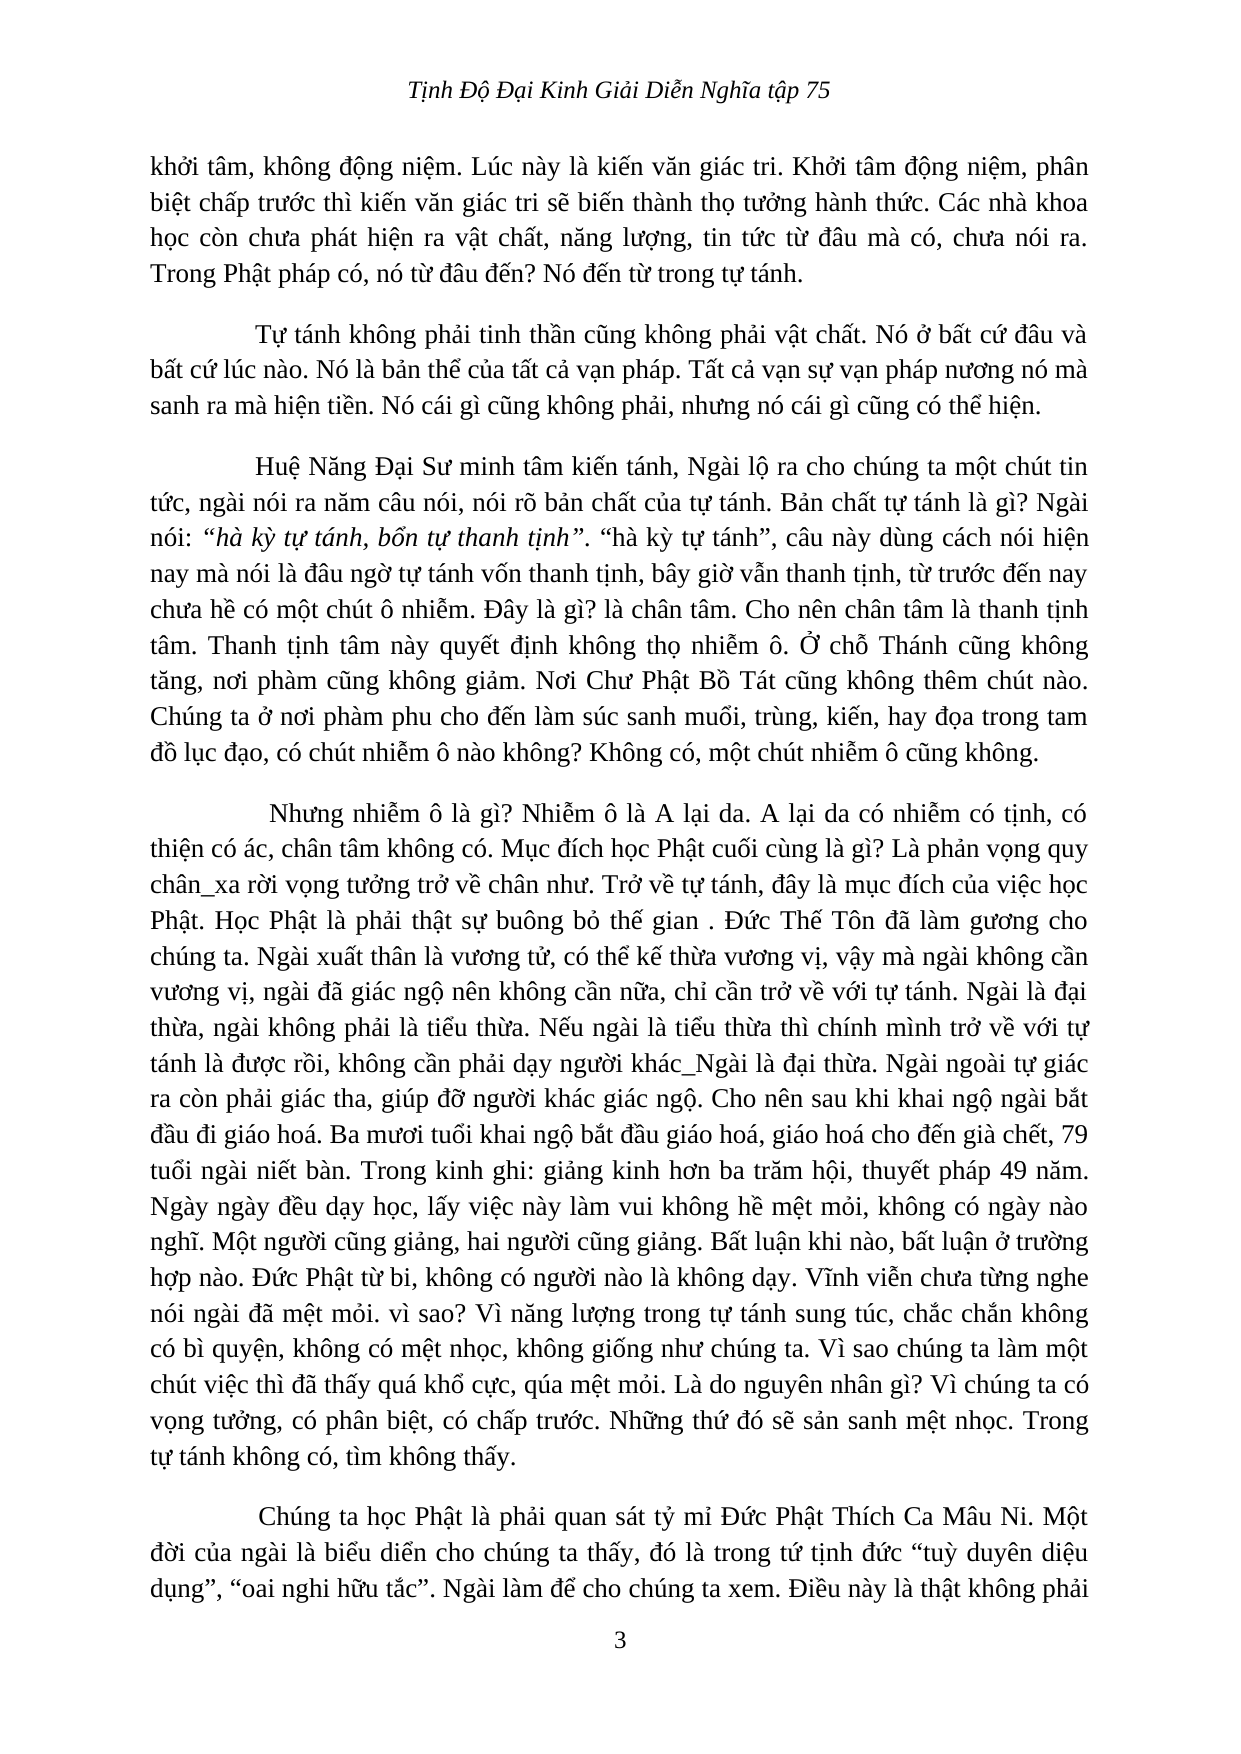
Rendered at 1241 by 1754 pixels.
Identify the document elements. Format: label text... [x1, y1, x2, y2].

text Nhưng nhiễm ô là gì? Nhiễm ô là A lại da. A lại da có nhiễm có tịnh, có thiện có ác, chân tâm không có. Mục đích học Phật cuối cùng là gì? Là phản vọng quy chân_xa rời vọng tưởng trở về chân như. Trở về tự tánh, đây là mục đích của việc học Phật. Học Phật là phải thật sự buông bỏ thế gian . Đức Thế Tôn đã làm gương cho chúng ta. Ngài xuất thân là vương tử, có thể kế thừa vương vị, vậy mà ngài không cần vương vị, ngài đã giác ngộ nên không cần nữa, chỉ cần trở về với tự tánh. Ngài là đại thừa, ngài không phải là tiểu thừa. Nếu ngài là tiểu thừa thì chính mình trở về với tự tánh là được rồi, không cần phải dạy người khác_Ngài là đại thừa. Ngài ngoài tự giác ra còn phải giác tha, giúp đỡ người khác giác ngộ. Cho nên sau khi khai ngộ ngài bắt đầu đi giáo hoá. Ba mươi tuổi khai ngộ bắt đầu giáo hoá, giáo hoá cho đến già chết, 79 tuổi ngài niết bàn. Trong kinh ghi: giảng kinh hơn ba trăm hội, thuyết pháp 49 năm. Ngày ngày đều dạy học, lấy việc này làm vui không hề mệt mỏi, không có ngày nào nghĩ. Một người cũng giảng, hai người cũng giảng. Bất luận khi nào, bất luận ở trường hợp nào. Đức Phật từ bi, không có người nào là không dạy. Vĩnh viễn chưa từng nghe nói ngài đã mệt mỏi. vì sao? Vì năng lượng trong tự tánh sung túc, chắc chắn không có bì quyện, không có mệt nhọc, không giống như chúng ta. Vì sao chúng ta làm một chút việc thì đã thấy quá khổ cực, qúa mệt mỏi. Là do nguyên nhân gì? Vì chúng ta có vọng tưởng, có phân biệt, có chấp trước. Những thứ đó sẽ sản sanh mệt nhọc. Trong tự tánh không có, tìm không thấy. [150, 797, 1090, 1471]
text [150, 1501, 1090, 1603]
text Tự tánh không phải tinh thần cũng không phải vật chất. Nó ở bất cứ đâu và bất cứ lúc nào. Nó là bản thể của tất cả vạn pháp. Tất cả vạn sự vạn pháp nương nó mà sanh ra mà hiện tiền. Nó cái gì cũng không phải, nhưng nó cái gì cũng có thể hiện. [150, 318, 1090, 421]
text Huệ Năng Đại Sư minh tâm kiến tánh, Ngài lộ ra cho chúng ta một chút tin tức, ngài nói ra năm câu nói, nói rõ bản chất của tự tánh. Bản chất tự tánh là gì? Ngài nói: “hà kỳ tự tánh, bổn tự thanh tịnh”. “hà kỳ tự tánh”, câu này dùng cách nói hiện nay mà nói là đâu ngờ tự tánh vốn thanh tịnh, bây giờ vẫn thanh tịnh, từ trước đến nay chưa hề có một chút ô nhiễm. Đây là gì? là chân tâm. Cho nên chân tâm là thanh tịnh tâm. Thanh tịnh tâm này quyết định không thọ nhiễm ô. Ở chỗ Thánh cũng không tăng, nơi phàm cũng không giảm. Nơi Chư Phật Bồ Tát cũng không thêm chút nào. Chúng ta ở nơi phàm phu cho đến làm súc sanh muổi, trùng, kiến, hay đọa trong tam đồ lục đạo, có chút nhiễm ô nào không? Không có, một chút nhiễm ô cũng không. [150, 450, 1090, 767]
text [150, 150, 1090, 288]
